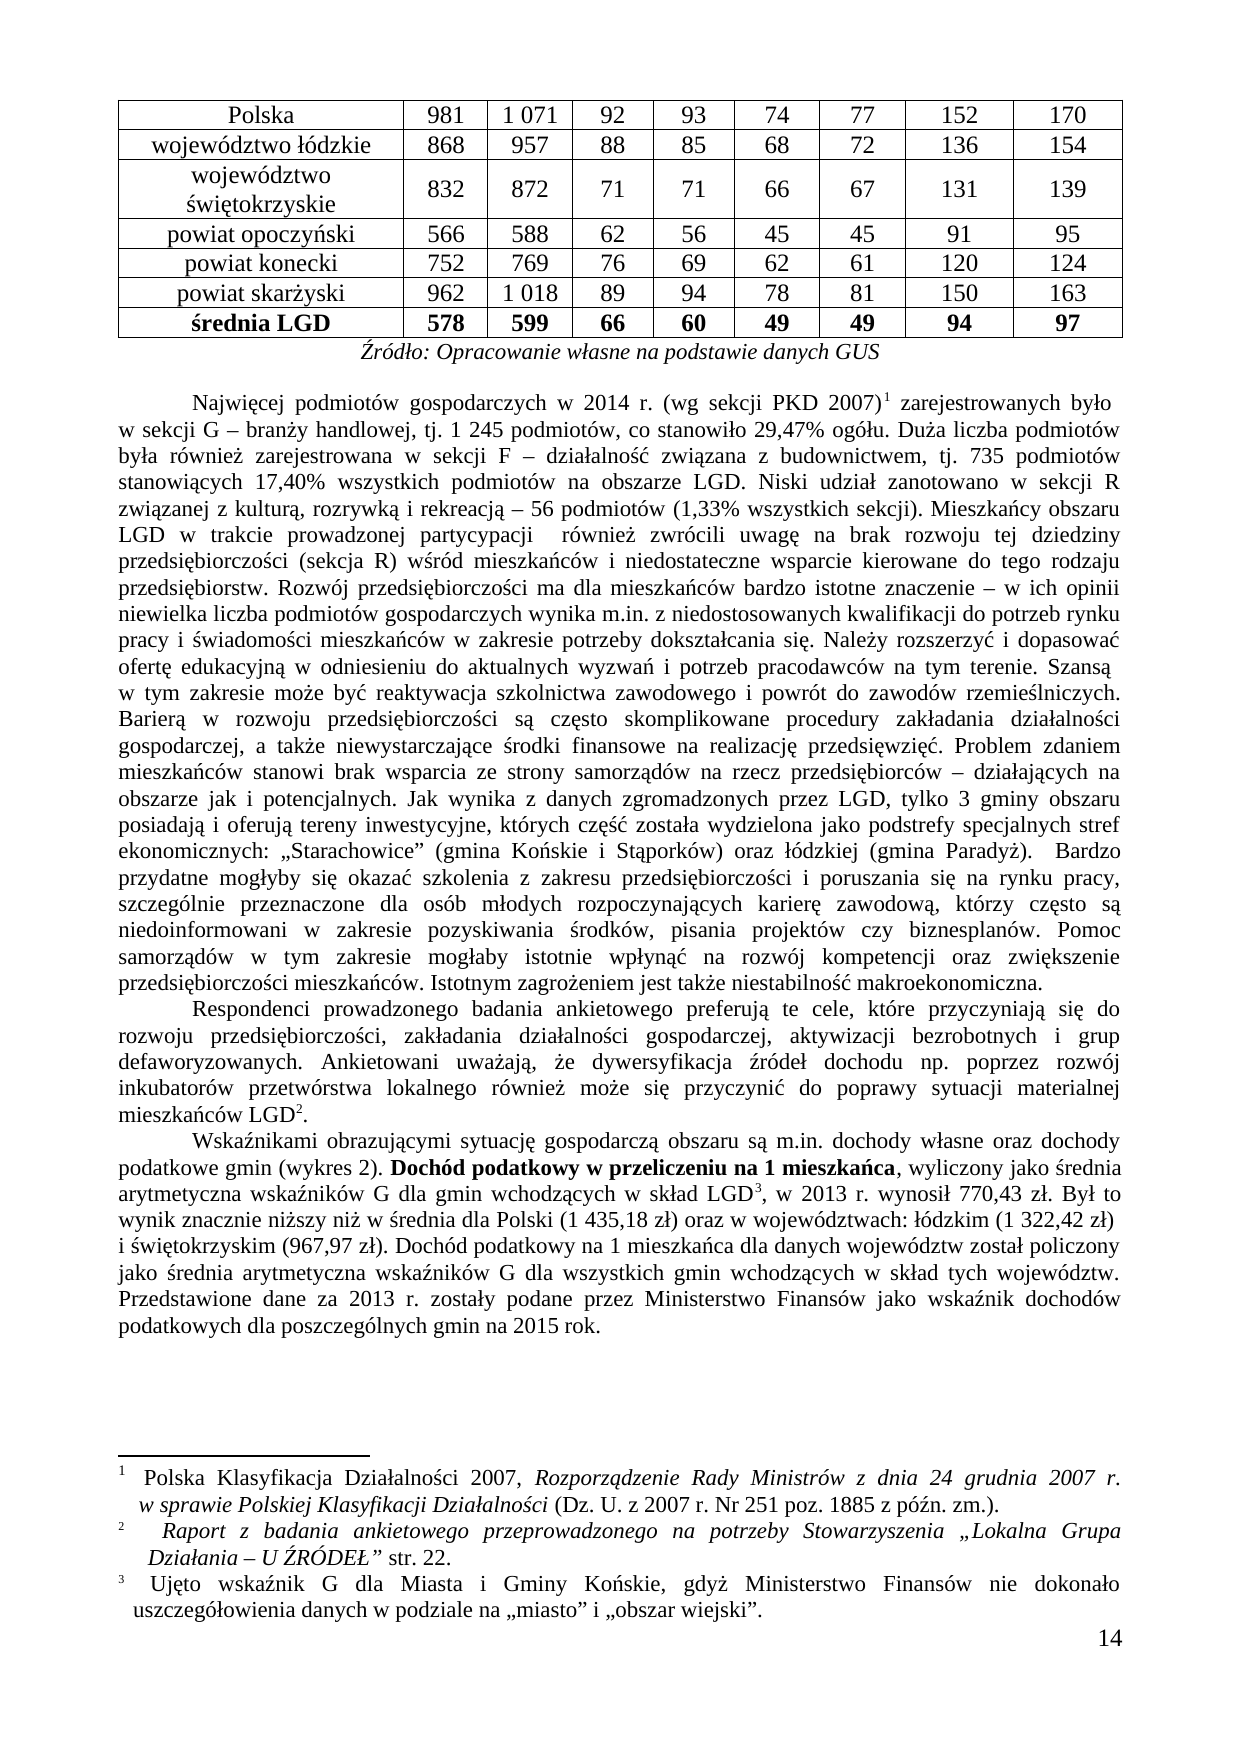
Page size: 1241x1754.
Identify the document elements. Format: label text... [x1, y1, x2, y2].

table_cell 97 [1014, 308, 1122, 337]
table_cell 981 [404, 101, 487, 129]
table_cell 154 [1014, 130, 1122, 159]
table_cell 67 [820, 160, 905, 218]
table_cell 45 [735, 219, 819, 247]
table_cell 89 [573, 278, 653, 307]
table_cell 150 [906, 278, 1013, 307]
table_cell 85 [654, 130, 734, 159]
table_cell 72 [820, 130, 905, 159]
table_cell powiat opoczyński [119, 219, 403, 247]
table_cell 769 [488, 249, 572, 277]
table_cell 139 [1014, 160, 1122, 218]
table_cell 92 [573, 101, 653, 129]
list Wskaźnikami obrazującymi sytuację gospodarczą obszaru są m.in. dochody własne oraz dochody podatkowe gmin (wykres 2). Dochód podatkowy w przeliczeniu na 1 mieszkańca, wyliczony jako średnia arytmetyczna wskaźników G dla gmin wchodzących w skład LGD, w 2013 r. wynosił 770,43 zł. Był to wynik znacznie niższy niż w średnia dla Polski (1 435,18 zł) oraz w województwach: łódzkim (1 322,42 zł) i świętokrzyskim (967,97 zł). Dochód podatkowy na 1 mieszkańca dla danych województw został policzony jako średnia arytmetyczna wskaźników G dla wszystkich gmin wchodzących w skład tych województw. Przedstawione dane za 2013 r. zostały podane przez Ministerstwo Finansów jako wskaźnik dochodów podatkowych dla poszczególnych gmin na 2015 rok. [118, 1127, 1122, 1338]
table_cell 868 [404, 130, 487, 159]
table_cell 95 [1014, 219, 1122, 247]
table_cell 76 [573, 249, 653, 277]
table_cell 566 [404, 219, 487, 247]
table_cell 66 [735, 160, 819, 218]
table_cell 71 [573, 160, 653, 218]
table_cell 71 [654, 160, 734, 218]
table_cell województwo łódzkie [119, 130, 403, 159]
table_cell 62 [573, 219, 653, 247]
table_cell 49 [735, 308, 819, 337]
table_cell 93 [654, 101, 734, 129]
table_cell 872 [488, 160, 572, 218]
table_cell 152 [906, 101, 1013, 129]
table_cell 56 [654, 219, 734, 247]
table_cell 752 [404, 249, 487, 277]
table_cell 60 [654, 308, 734, 337]
table_cell 131 [906, 160, 1013, 218]
table_cell 49 [820, 308, 905, 337]
table_cell 163 [1014, 278, 1122, 307]
text Najwięcej podmiotów gospodarczych w 2014 r. (wg sekcji PKD 2007) zarejestrowanych było w sekcji G – branży handlowej, tj. 1 245 podmiotów, co stanowiło 29,47% ogółu. Duża liczba podmiotów była również zarejestrowana w sekcji F – działalność związana z budownictwem, tj. 735 podmiotów stanowiących 17,40% wszystkich podmiotów na obszarze LGD. Niski udział zanotowano w sekcji R związanej z kulturą, rozrywką i rekreacją – 56 podmiotów (1,33% wszystkich sekcji). Mieszkańcy obszaru LGD w trakcie prowadzonej partycypacji również zwrócili uwagę na brak rozwoju tej dziedziny przedsiębiorczości (sekcja R) wśród mieszkańców i niedostateczne wsparcie kierowane do tego rodzaju przedsiębiorstw. Rozwój przedsiębiorczości ma dla mieszkańców bardzo istotne znaczenie – w ich opinii niewielka liczba podmiotów gospodarczych wynika m.in. z niedostosowanych kwalifikacji do potrzeb rynku pracy i świadomości mieszkańców w zakresie potrzeby dokształcania się. Należy rozszerzyć i dopasować ofertę edukacyjną w odniesieniu do aktualnych wyzwań i potrzeb pracodawców na tym terenie. Szansą w tym zakresie może być reaktywacja szkolnictwa zawodowego i powrót do zawodów rzemieślniczych. Barierą w rozwoju przedsiębiorczości są często skomplikowane procedury zakładania działalności gospodarczej, a także niewystarczające środki finansowe na realizację przedsięwzięć. Problem zdaniem mieszkańców stanowi brak wsparcia ze strony samorządów na rzecz przedsiębiorców – działających na obszarze jak i potencjalnych. Jak wynika z danych zgromadzonych przez LGD, tylko 3 gminy obszaru posiadają i oferują tereny inwestycyjne, których część została wydzielona jako podstrefy specjalnych stref ekonomicznych: „Starachowice” (gmina Końskie i Stąporków) oraz łódzkiej (gmina Paradyż). Bardzo przydatne mogłyby się okazać szkolenia z zakresu przedsiębiorczości i poruszania się na rynku pracy, szczególnie przeznaczone dla osób młodych rozpoczynających karierę zawodową, którzy często są niedoinformowani w zakresie pozyskiwania środków, pisania projektów czy biznesplanów. Pomoc samorządów w tym zakresie mogłaby istotnie wpłynąć na rozwój kompetencji oraz zwiększenie przedsiębiorczości mieszkańców. Istotnym zagrożeniem jest także niestabilność makroekonomiczna. [118, 389, 1122, 995]
table_cell powiat skarżyski [119, 278, 403, 307]
table_cell 957 [488, 130, 572, 159]
table_cell 88 [573, 130, 653, 159]
table_cell 78 [735, 278, 819, 307]
table_cell 170 [1014, 101, 1122, 129]
table_cell 77 [820, 101, 905, 129]
table_cell 962 [404, 278, 487, 307]
table_cell 66 [573, 308, 653, 337]
table_cell 69 [654, 249, 734, 277]
table_cell 120 [906, 249, 1013, 277]
table_cell 588 [488, 219, 572, 247]
table_cell 61 [820, 249, 905, 277]
table_cell 1 018 [488, 278, 572, 307]
table_cell 1 071 [488, 101, 572, 129]
table_cell 74 [735, 101, 819, 129]
table_cell średnia LGD [119, 308, 403, 337]
table_cell 599 [488, 308, 572, 337]
table_cell 45 [820, 219, 905, 247]
list Źródło: Opracowanie własne na podstawie danych GUS [118, 338, 1122, 364]
table_cell województwo świętokrzyskie [119, 160, 403, 218]
table_cell 832 [404, 160, 487, 218]
table_cell 94 [654, 278, 734, 307]
table_cell 94 [906, 308, 1013, 337]
text Respondenci prowadzonego badania ankietowego preferują te cele, które przyczyniają się do rozwoju przedsiębiorczości, zakładania działalności gospodarczej, aktywizacji bezrobotnych i grup defaworyzowanych. Ankietowani uważają, że dywersyfikacja źródeł dochodu np. poprzez rozwój inkubatorów przetwórstwa lokalnego również może się przyczynić do poprawy sytuacji materialnej mieszkańców LGD. [118, 995, 1122, 1127]
table_cell 91 [906, 219, 1013, 247]
table_cell 62 [735, 249, 819, 277]
table_cell 136 [906, 130, 1013, 159]
table_cell powiat konecki [119, 249, 403, 277]
table_cell Polska [119, 101, 403, 129]
table_cell 68 [735, 130, 819, 159]
table_cell 81 [820, 278, 905, 307]
table_cell 578 [404, 308, 487, 337]
table_cell 124 [1014, 249, 1122, 277]
